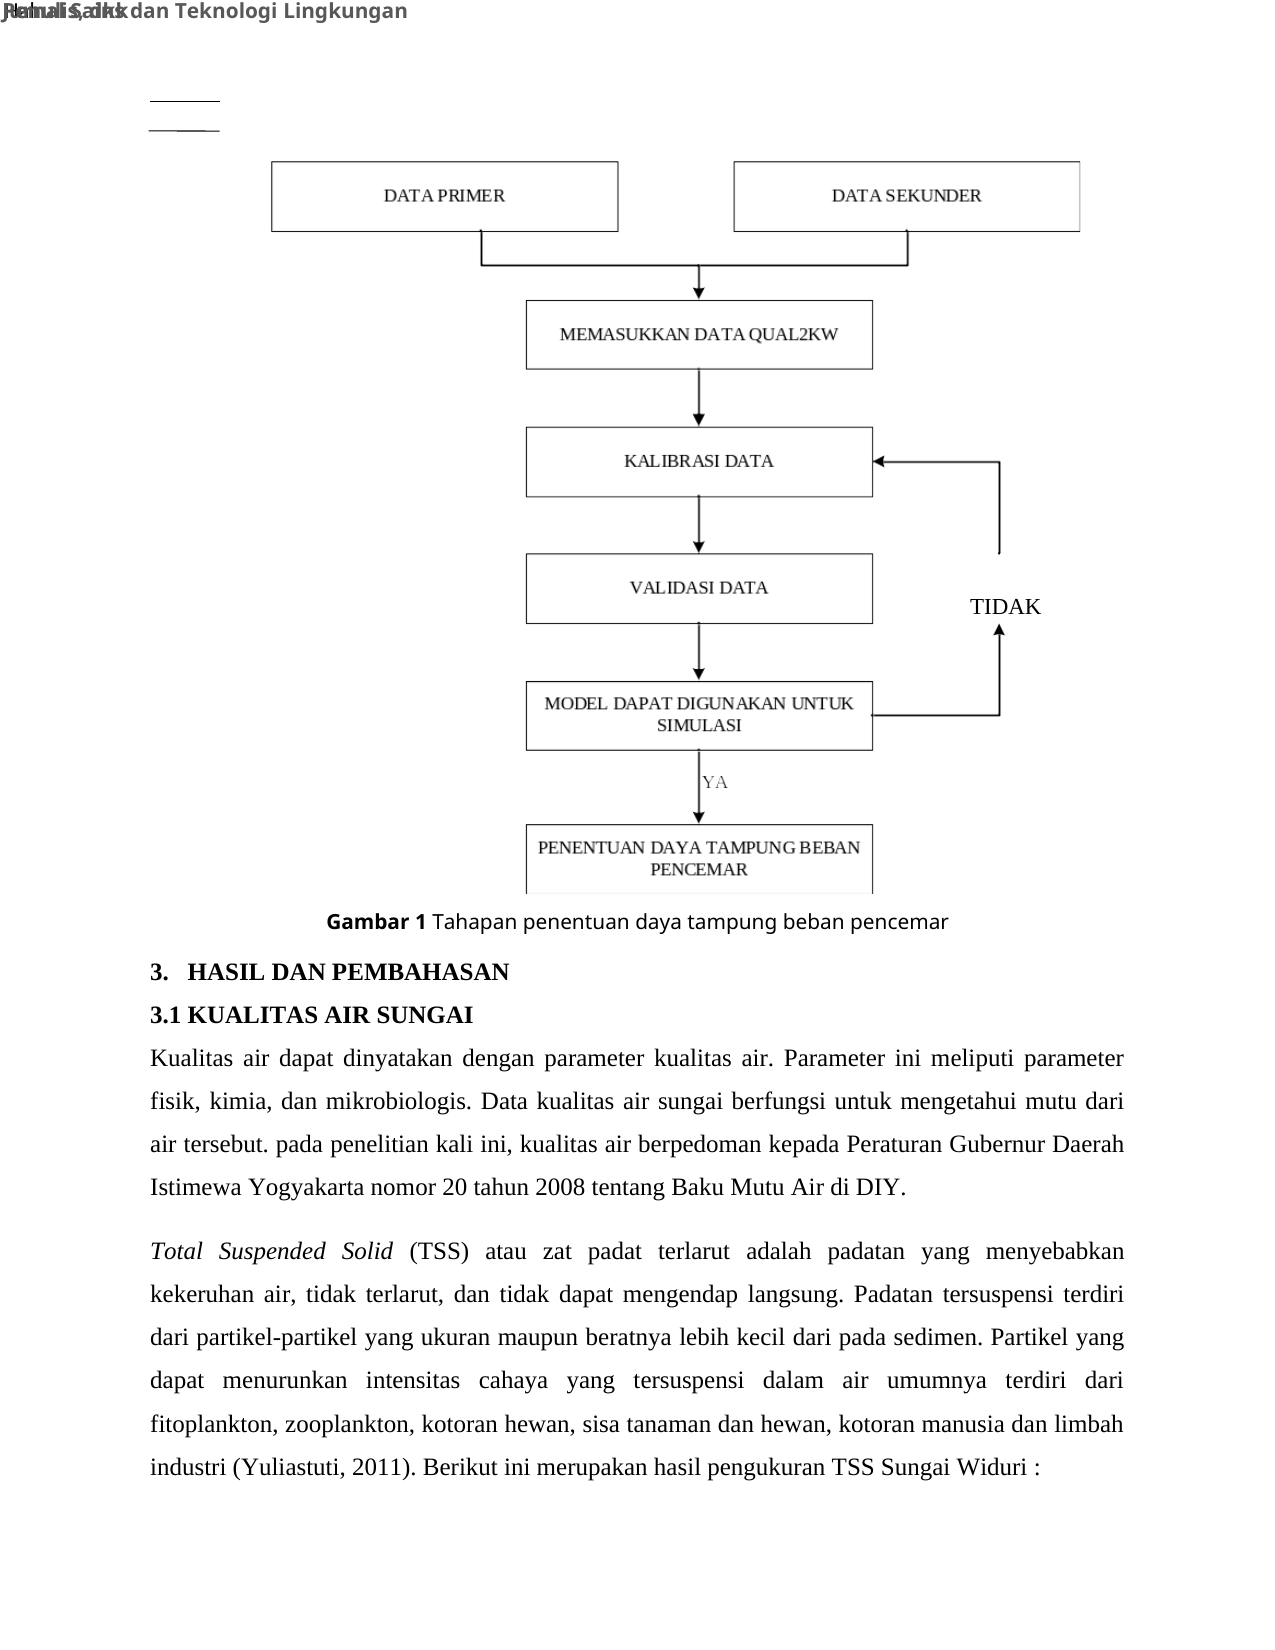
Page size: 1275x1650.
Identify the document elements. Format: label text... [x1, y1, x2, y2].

text Total Suspended Solid (TSS) atau zat padat terlarut adalah padatan yang menyebabkan kekeruhan air, tidak terlarut, dan tidak dapat mengendap langsung. Padatan tersuspensi terdiri dari partikel-partikel yang ukuran maupun beratnya lebih kecil dari pada sedimen. Partikel yang dapat menurunkan intensitas cahaya yang tersuspensi dalam air umumnya terdiri dari fitoplankton, zooplankton, kotoran hewan, sisa tanaman dan hewan, kotoran manusia dan limbah industri (Yuliastuti, 2011). Berikut ini merupakan hasil pengukuran TSS Sungai Widuri : [150, 1236, 1125, 1481]
text Kualitas air dapat dinyatakan dengan parameter kualitas air. Parameter ini meliputi parameter fisik, kimia, dan mikrobiologis. Data kualitas air sungai berfungsi untuk mengetahui mutu dari air tersebut. pada penelitian kali ini, kualitas air berpedoman kepada Peraturan Gubernur Daerah Istimewa Yogyakarta nomor 20 tahun 2008 tentang Baku Mutu Air di DIY. [150, 1043, 1125, 1201]
text Gambar 1 Tahapan penentuan daya tampung beban pencemar [150, 907, 1125, 936]
list KUALITAS AIR SUNGAI [150, 1000, 1125, 1028]
list HASIL DAN PEMBAHASAN [150, 957, 1125, 985]
